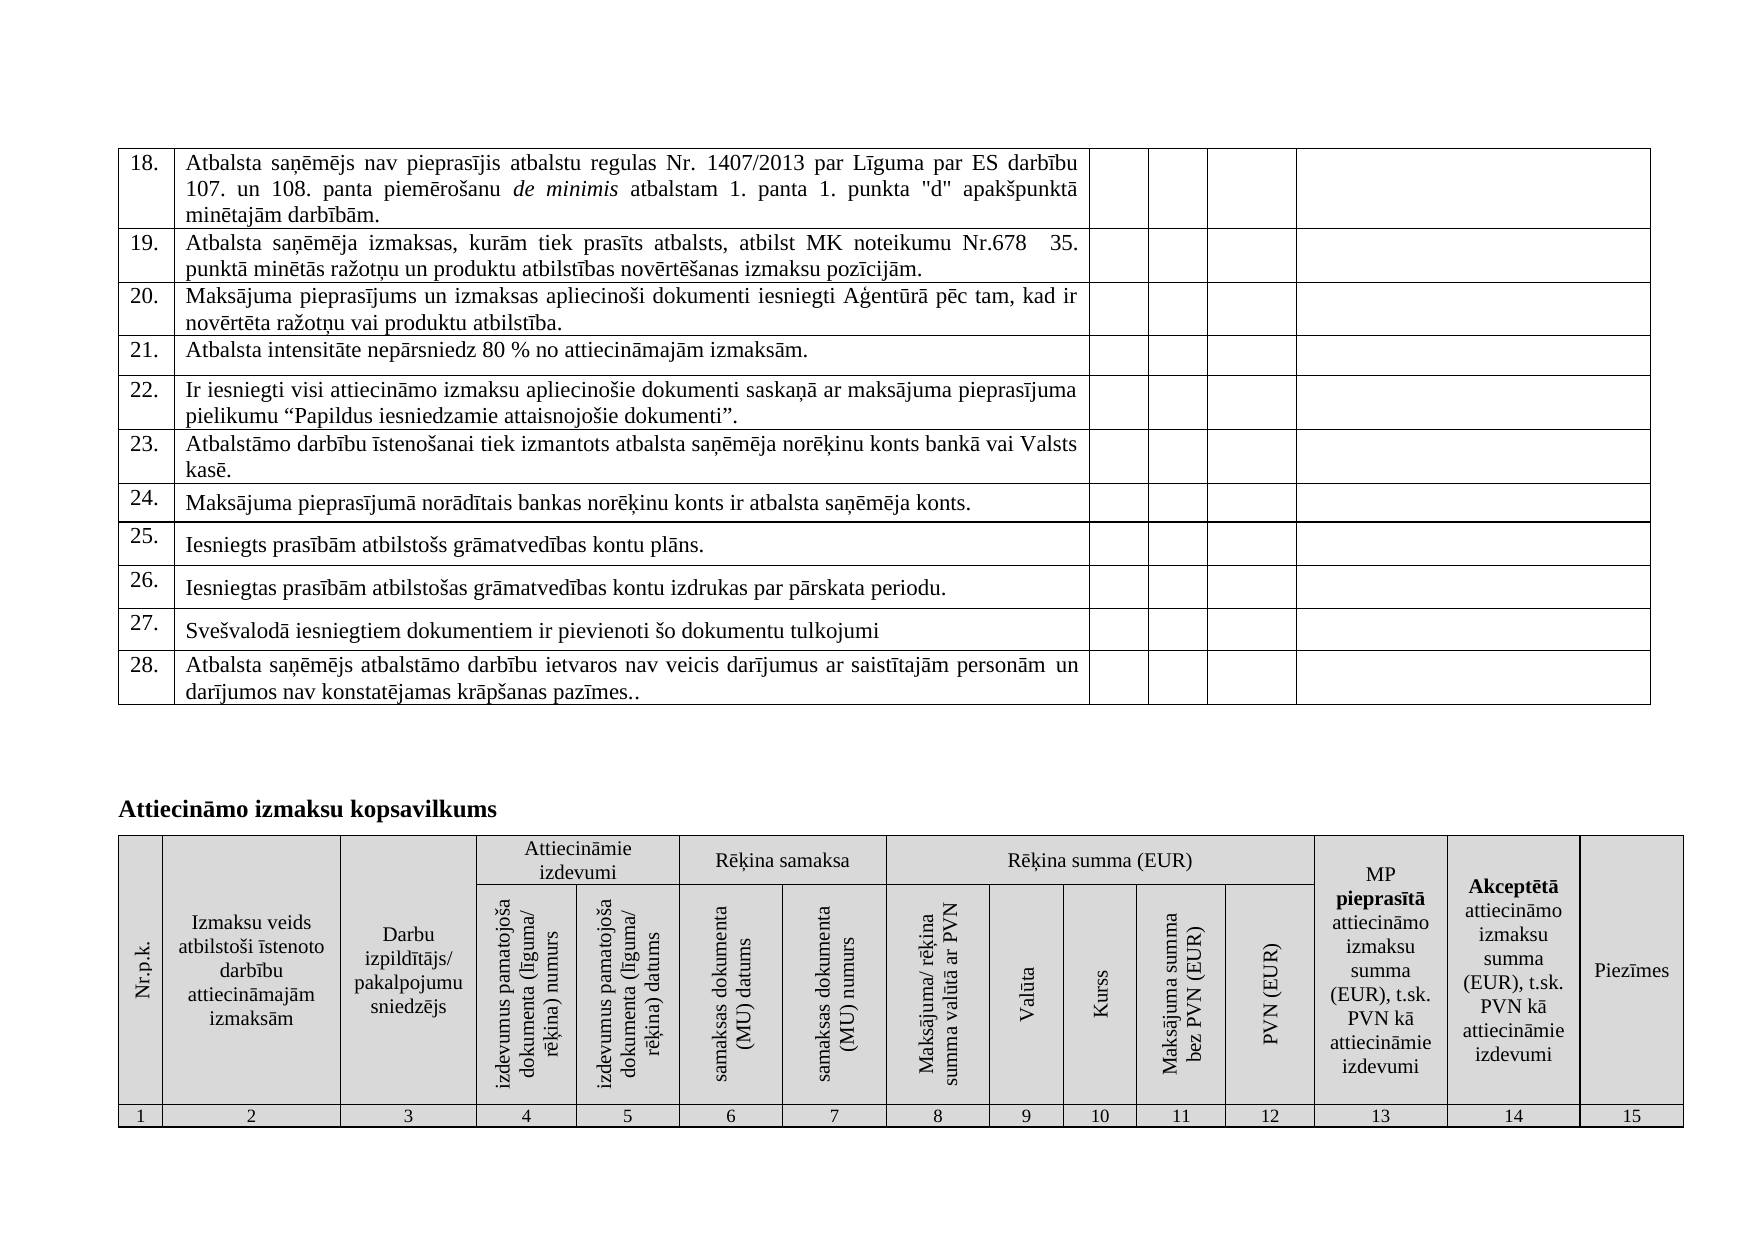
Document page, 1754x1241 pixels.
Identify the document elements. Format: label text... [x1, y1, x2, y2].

table_cell [1090, 609, 1148, 650]
table_cell 10 [1064, 1105, 1136, 1126]
table_cell [1149, 566, 1207, 608]
table_cell [1090, 484, 1148, 521]
table_cell [1149, 651, 1207, 704]
table_cell 19. [119, 229, 174, 282]
table_cell 7 [783, 1105, 886, 1126]
table_cell 22. [119, 376, 174, 429]
table_cell [1297, 283, 1650, 335]
table_cell Maksājuma/ rēķina summa valūtā ar PVN [887, 885, 989, 1104]
table_cell [1149, 149, 1207, 228]
table_cell 9 [990, 1105, 1063, 1126]
table_cell [1208, 376, 1296, 429]
table_header MP pieprasītā attiecināmo izmaksu summa (EUR), t.sk. PVN kā attiecināmie izdevumi [1315, 836, 1447, 1104]
table_header Piezīmes [1581, 836, 1683, 1104]
table_header Attiecināmie izdevumi [477, 836, 679, 884]
table_cell 13 [1315, 1105, 1447, 1126]
table_cell 5 [577, 1105, 679, 1126]
table_cell [1297, 430, 1650, 483]
table_cell 28. [119, 651, 174, 704]
table_cell [1090, 283, 1148, 335]
table_cell 20. [119, 283, 174, 335]
table_cell 2 [163, 1105, 340, 1126]
table_cell [1090, 651, 1148, 704]
table_cell [1208, 651, 1296, 704]
table_cell [1208, 484, 1296, 521]
text Attiecināmo izmaksu kopsavilkums [118, 794, 1636, 823]
table_cell Valūta [990, 885, 1063, 1104]
table_cell [1297, 376, 1650, 429]
table_cell [1297, 229, 1650, 282]
table_cell [1297, 149, 1650, 228]
table_cell [1208, 430, 1296, 483]
table_cell [1297, 484, 1650, 521]
table_cell Atbalsta saņēmējs atbalstāmo darbību ietvaros nav veicis darījumus ar saistītajām personām un darījumos nav konstatējamas krāpšanas pazīmes.. [175, 651, 1089, 704]
table_cell izdevumus pamatojoša dokumenta (līguma/ rēķina) numurs [477, 885, 576, 1104]
table_header Rēķina summa (EUR) [887, 836, 1314, 884]
table_cell [1149, 229, 1207, 282]
table_cell 4 [477, 1105, 576, 1126]
table_cell 24. [119, 484, 174, 521]
table_cell 11 [1137, 1105, 1225, 1126]
table_cell [1149, 430, 1207, 483]
table_cell 14 [1448, 1105, 1579, 1126]
table_cell 25. [119, 523, 174, 565]
table_cell samaksas dokumenta (MU) numurs [783, 885, 886, 1104]
table_cell [1208, 566, 1296, 608]
table_cell [1208, 609, 1296, 650]
table_header Akceptētā attiecināmo izmaksu summa (EUR), t.sk. PVN kā attiecināmie izdevumi [1448, 836, 1579, 1104]
table_cell Iesniegts prasībām atbilstošs grāmatvedības kontu plāns. [175, 523, 1089, 565]
table_cell 26. [119, 566, 174, 608]
table_cell 18. [119, 149, 174, 228]
table_cell [1208, 229, 1296, 282]
table_cell [1090, 336, 1148, 375]
table_cell [1090, 430, 1148, 483]
table_cell [1297, 566, 1650, 608]
table_cell Ir iesniegti visi attiecināmo izmaksu apliecinošie dokumenti saskaņā ar maksājuma pieprasījuma pielikumu “Papildus iesniedzamie attaisnojošie dokumenti”. [175, 376, 1089, 429]
table_cell izdevumus pamatojoša dokumenta (līguma/ rēķina) datums [577, 885, 679, 1104]
table_cell [1149, 484, 1207, 521]
table_cell [1297, 336, 1650, 375]
table_cell Atbalstāmo darbību īstenošanai tiek izmantots atbalsta saņēmēja norēķinu konts bankā vai Valsts kasē. [175, 430, 1089, 483]
table_cell [1149, 523, 1207, 565]
table_cell [1149, 283, 1207, 335]
table_header Izmaksu veids atbilstoši īstenoto darbību attiecināmajām izmaksām [163, 836, 340, 1104]
table_cell [1149, 376, 1207, 429]
table_cell [1208, 149, 1296, 228]
table_cell PVN (EUR) [1226, 885, 1314, 1104]
table_cell 23. [119, 430, 174, 483]
table_cell [1208, 523, 1296, 565]
table_cell Atbalsta saņēmēja izmaksas, kurām tiek prasīts atbalsts, atbilst MK noteikumu Nr.678 35. punktā minētās ražotņu un produktu atbilstības novērtēšanas izmaksu pozīcijām. [175, 229, 1089, 282]
table_cell Atbalsta saņēmējs nav pieprasījis atbalstu regulas Nr. 1407/2013 par Līguma par ES darbību 107. un 108. panta piemērošanu de minimis atbalstam 1. panta 1. punkta "d" apakšpunktā minētajām darbībām. [175, 149, 1089, 228]
table_cell Iesniegtas prasībām atbilstošas grāmatvedības kontu izdrukas par pārskata periodu. [175, 566, 1089, 608]
table_cell [1149, 336, 1207, 375]
table_cell 21. [119, 336, 174, 375]
table_cell [1090, 149, 1148, 228]
table_cell samaksas dokumenta (MU) datums [680, 885, 782, 1104]
table_cell [1090, 523, 1148, 565]
table_cell [1149, 609, 1207, 650]
table_cell Atbalsta intensitāte nepārsniedz 80 % no attiecināmajām izmaksām. [175, 336, 1089, 375]
table_header Darbu izpildītājs/ pakalpojumu sniedzējs [341, 836, 476, 1104]
table_cell 3 [341, 1105, 476, 1126]
table_cell [1090, 376, 1148, 429]
table_cell [1090, 566, 1148, 608]
table_cell 1 [119, 1105, 162, 1126]
table_cell [1297, 523, 1650, 565]
table_cell Svešvalodā iesniegtiem dokumentiem ir pievienoti šo dokumentu tulkojumi [175, 609, 1089, 650]
table_cell Maksājuma pieprasījums un izmaksas apliecinoši dokumenti iesniegti Aģentūrā pēc tam, kad ir novērtēta ražotņu vai produktu atbilstība. [175, 283, 1089, 335]
table_cell Kurss [1064, 885, 1136, 1104]
table_cell Maksājuma pieprasījumā norādītais bankas norēķinu konts ir atbalsta saņēmēja konts. [175, 484, 1089, 521]
table_cell Maksājuma summa bez PVN (EUR) [1137, 885, 1225, 1104]
table_cell 15 [1581, 1105, 1683, 1126]
table_cell 12 [1226, 1105, 1314, 1126]
table_header Rēķina samaksa [680, 836, 886, 884]
table_cell [1208, 336, 1296, 375]
table_cell [1090, 229, 1148, 282]
table_cell 8 [887, 1105, 989, 1126]
table_header Nr.p.k. [119, 836, 162, 1104]
table_cell [1297, 651, 1650, 704]
table_cell 6 [680, 1105, 782, 1126]
table_cell [1208, 283, 1296, 335]
table_cell 27. [119, 609, 174, 650]
table_cell [1297, 609, 1650, 650]
